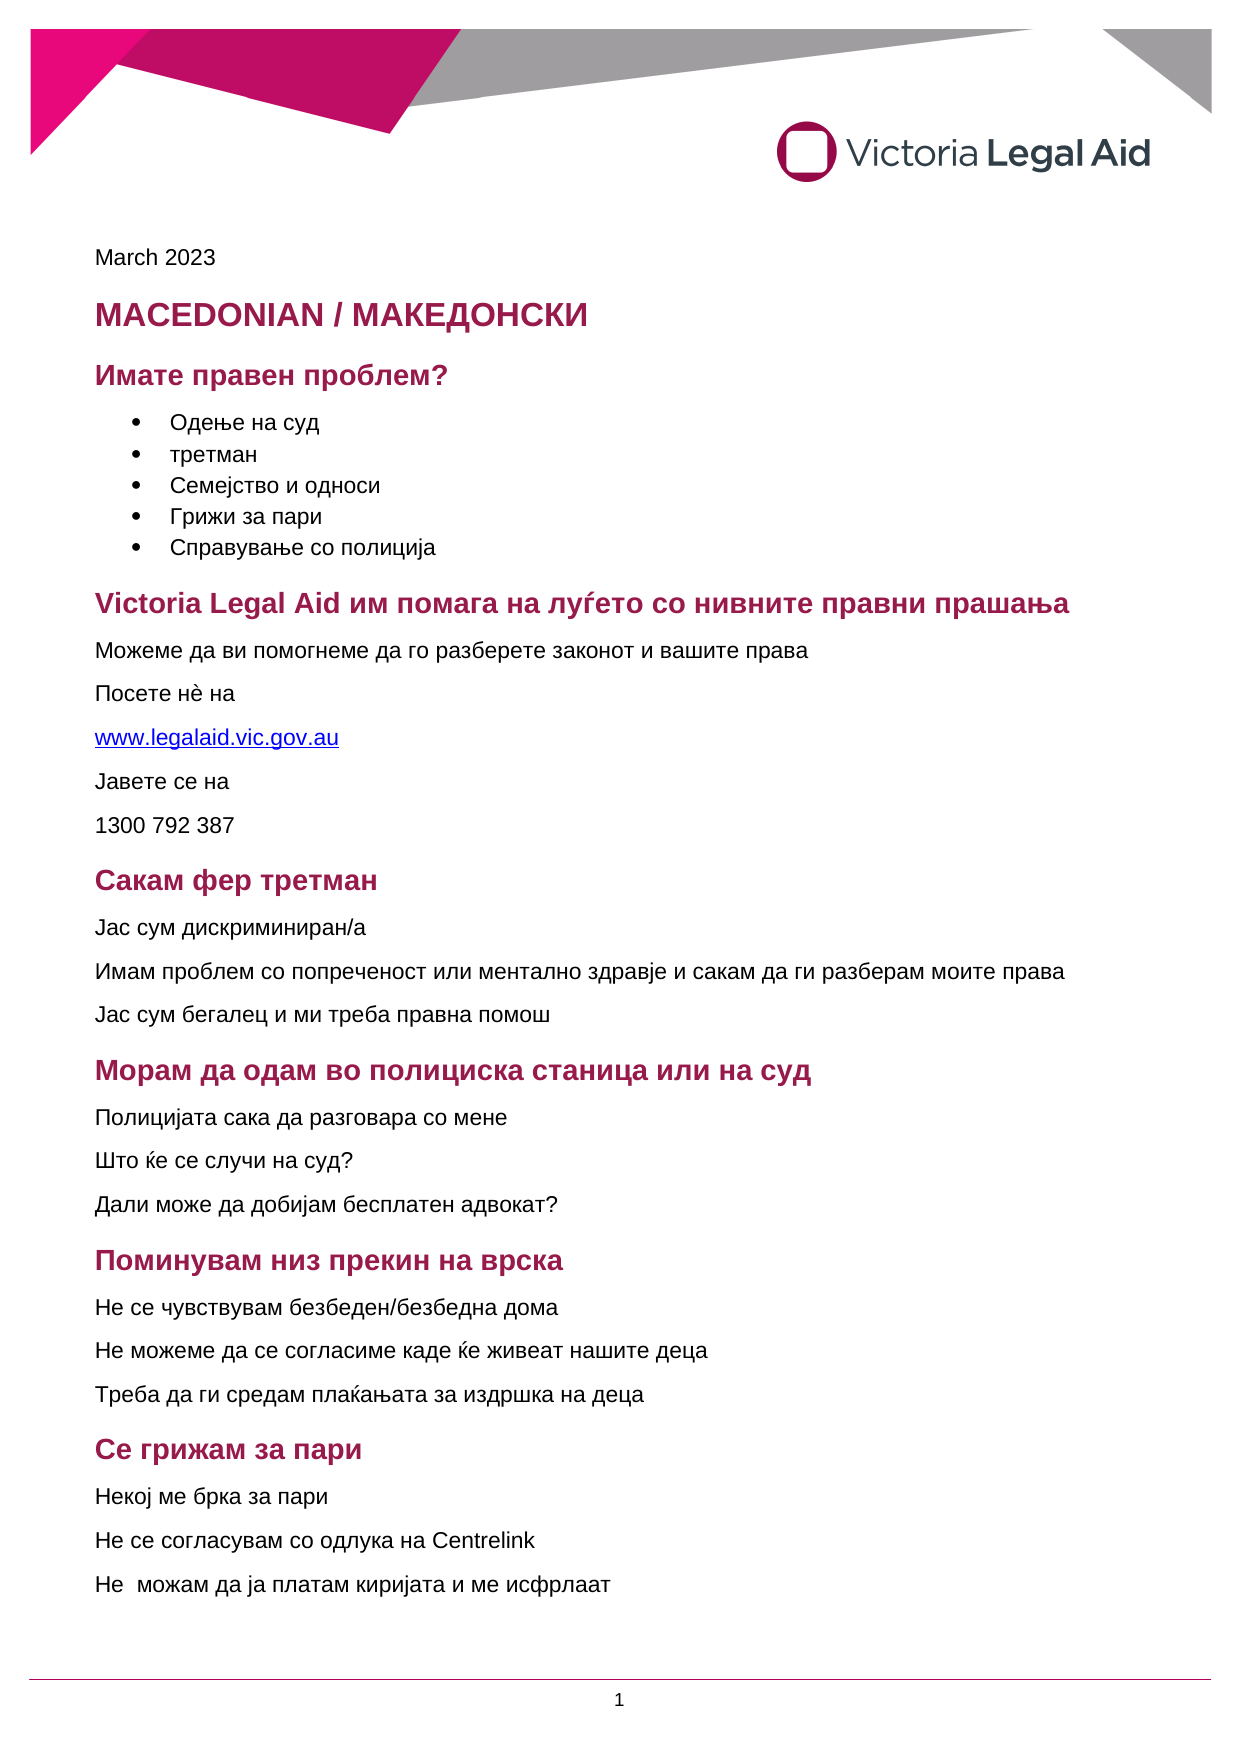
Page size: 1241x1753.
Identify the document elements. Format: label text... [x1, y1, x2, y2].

subtitle Сакам фер третман [94, 863, 1146, 896]
subtitle Поминувам низ прекин на врска [94, 1242, 1146, 1276]
subtitle Victoria Legal Aid им помага на луѓетo со нивните правни прашања [94, 586, 1146, 619]
text 1300 792 387 [94, 807, 1146, 838]
text Јавете се на [94, 763, 1146, 794]
list Справување со полиција [132, 529, 1146, 561]
text Некој ме брка за пари [94, 1478, 1146, 1509]
picture [30, 29, 1212, 236]
subtitle Имате правен проблем? [94, 358, 1146, 392]
text March 2023 [94, 239, 1146, 270]
text Можеме да ви помогнеме да го разберете законот и вашите права [94, 632, 1146, 663]
text Имам проблем со попреченост или ментално здравје и сакам да ги разберам моите права [94, 953, 1146, 984]
subtitle Морам да одам во полициска станица или на суд [94, 1053, 1146, 1086]
text Не можеме да се согласиме каде ќе живеат нашите деца [94, 1332, 1146, 1363]
subtitle MACEDONIAN / МАКЕДОНСКИ [94, 295, 1146, 333]
text www.legalaid.vic.gov.au [94, 719, 1146, 750]
list Одење на суд [132, 404, 1146, 436]
text Јас сум дискриминиран/а [94, 909, 1146, 940]
text Не можам да ја платам киријата и ме исфрлаат [94, 1566, 1146, 1597]
text Дали може да добијам бесплатен адвокат? [94, 1186, 1146, 1217]
list третман [132, 436, 1146, 467]
subtitle Се грижам за пари [94, 1432, 1146, 1466]
text Полицијата сака да разговара со мене [94, 1099, 1146, 1130]
text Треба да ги средам плаќањата за издршка на деца [94, 1376, 1146, 1407]
text Не се согласувам со одлука на Centrelink [94, 1522, 1146, 1553]
list Семејство и односи [132, 467, 1146, 498]
text Посете нѐ на [94, 675, 1146, 707]
text Не се чувствувам безбеден/безбедна дома [94, 1288, 1146, 1320]
text Што ќе се случи на суд? [94, 1142, 1146, 1174]
list Грижи за пари [132, 498, 1146, 529]
text Јас сум бегалец и ми треба правна помош [94, 996, 1146, 1028]
